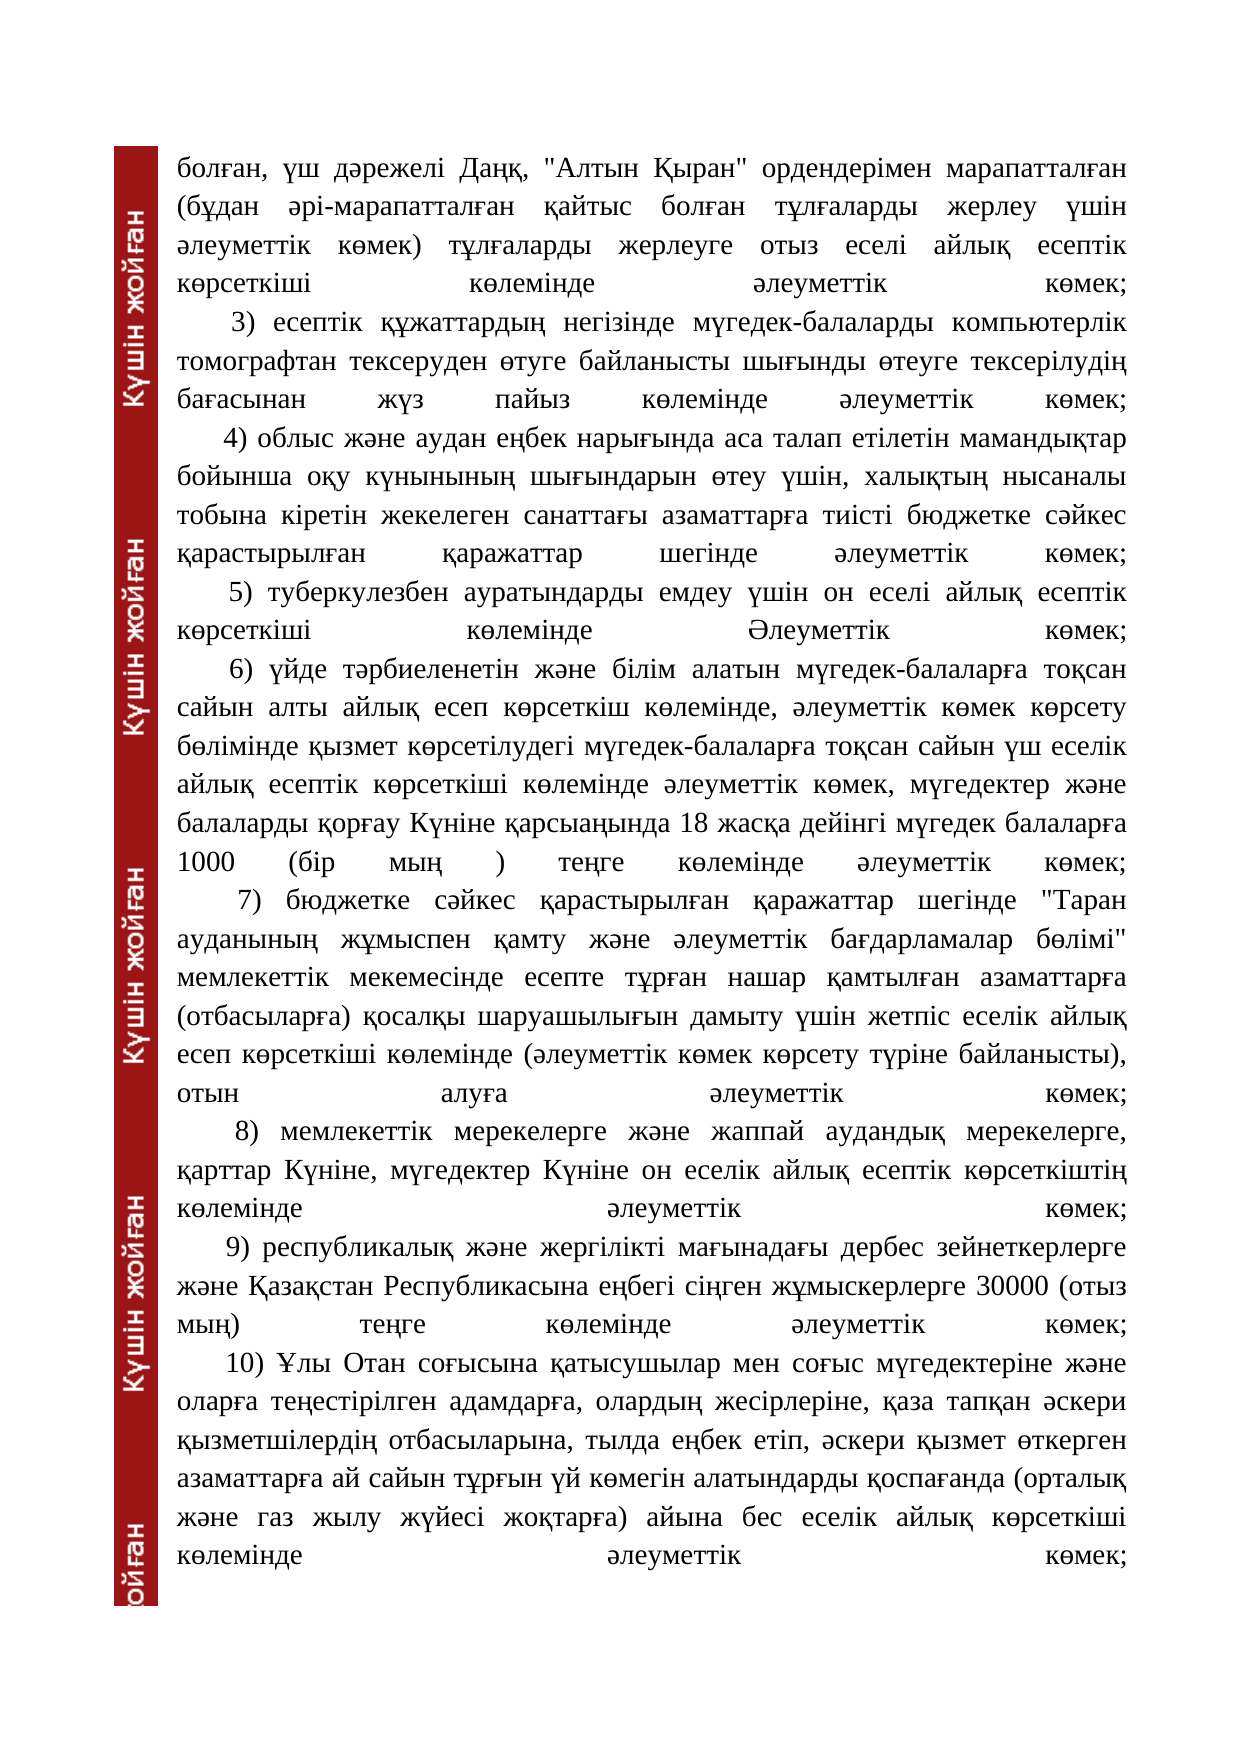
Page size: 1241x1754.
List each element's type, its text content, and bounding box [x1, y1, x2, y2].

picture [114, 146, 158, 150]
picture [114, 1571, 158, 1606]
